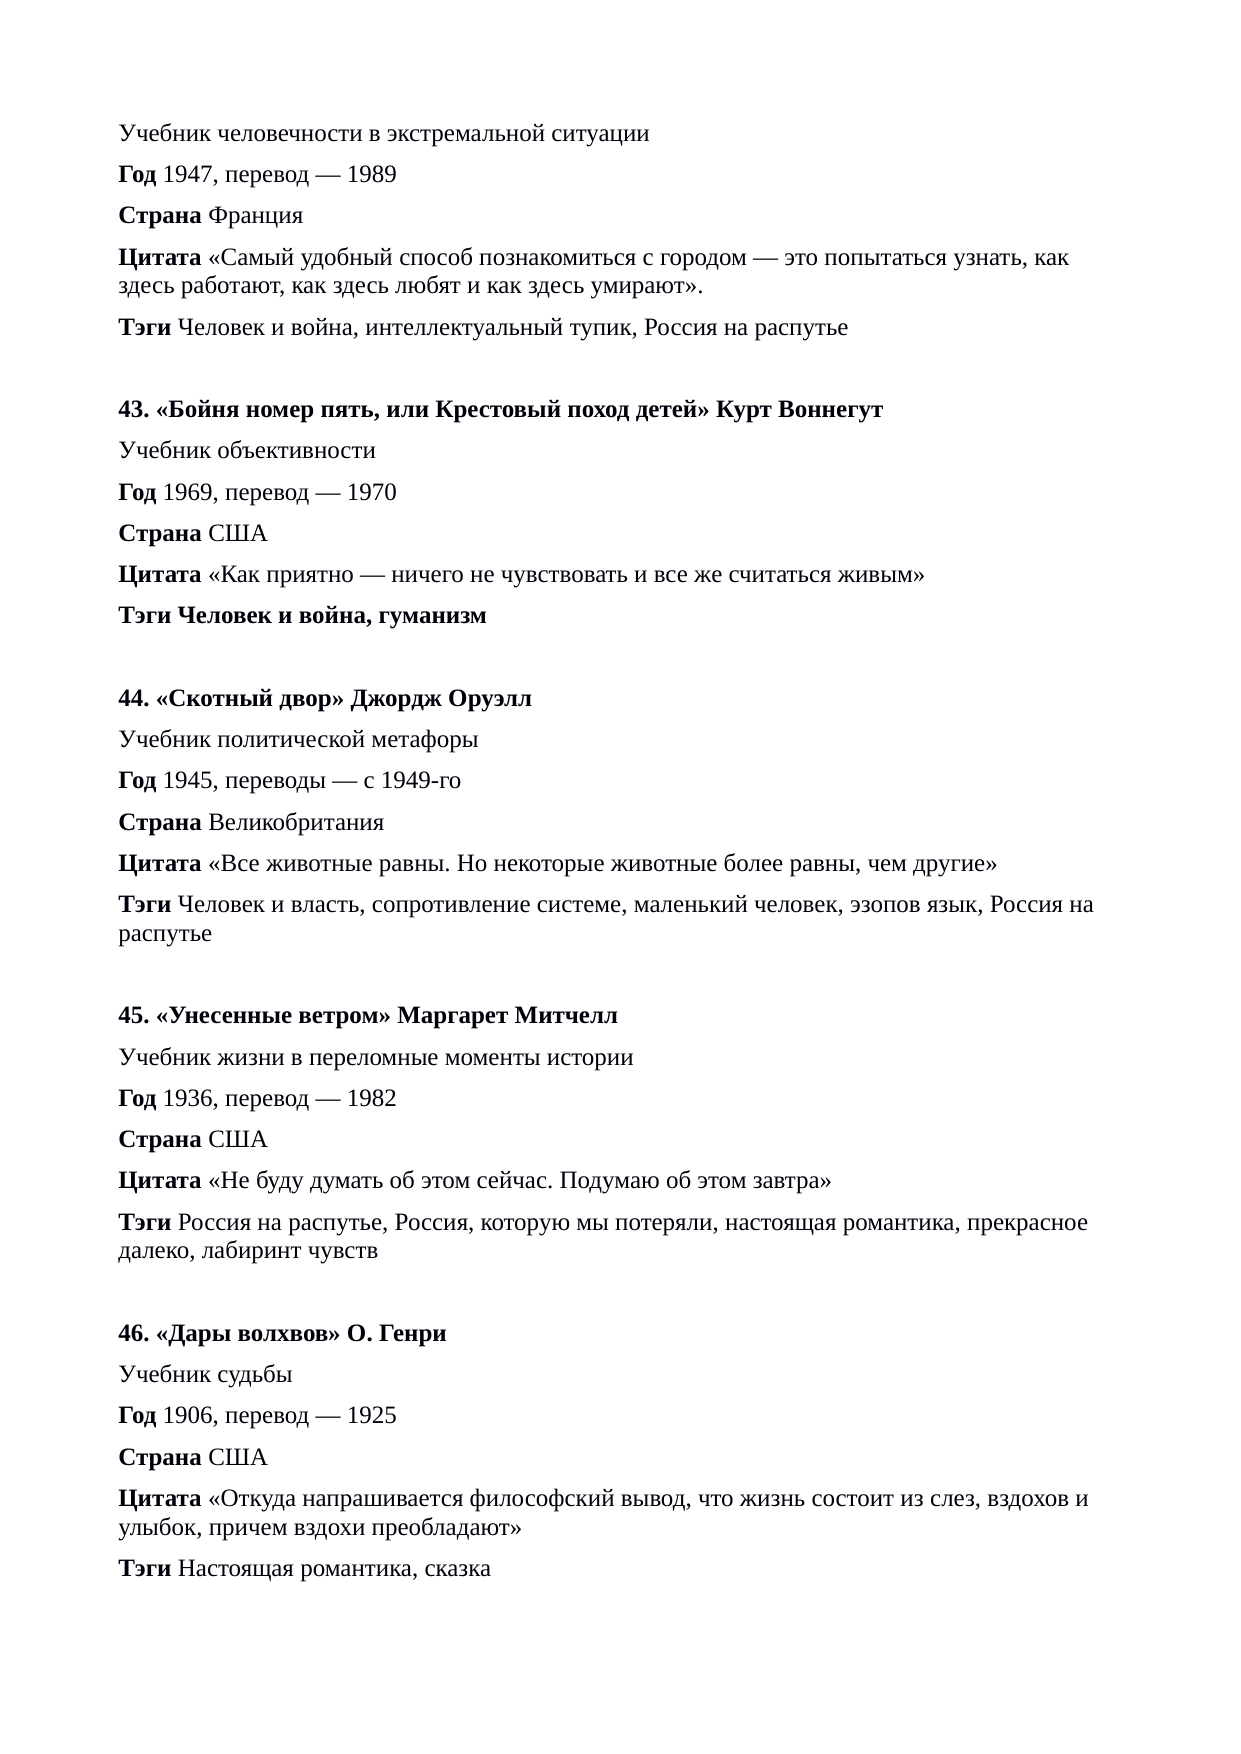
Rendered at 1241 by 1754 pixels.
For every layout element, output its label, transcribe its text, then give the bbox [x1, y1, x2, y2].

text Страна Франция [118, 201, 1122, 229]
text 44. «Скотный двор» Джордж Оруэлл [118, 683, 1122, 712]
text Учебник человечности в экстремальной ситуации [118, 118, 1122, 147]
text Учебник жизни в переломные моменты истории [118, 1042, 1122, 1071]
text Тэги Настоящая романтика, сказка [118, 1553, 1122, 1582]
text Тэги Человек и война, гуманизм [118, 601, 1122, 629]
text Учебник судьбы [118, 1359, 1122, 1388]
text Страна США [118, 1124, 1122, 1153]
text Учебник объективности [118, 436, 1122, 464]
text Тэги Человек и власть, сопротивление системе, маленький человек, эзопов язык, Россия на распутье [118, 889, 1122, 947]
text Цитата «Как приятно — ничего не чувствовать и все же считаться живым» [118, 559, 1122, 588]
text Страна США [118, 518, 1122, 547]
text Учебник политической метафоры [118, 724, 1122, 753]
text Год 1906, перевод — 1925 [118, 1401, 1122, 1429]
text Страна Великобритания [118, 807, 1122, 836]
text Цитата «Откуда напрашивается философский вывод, что жизнь состоит из слез, вздохов и улыбок, причем вздохи преобладают» [118, 1483, 1122, 1541]
text Цитата «Не буду думать об этом сейчас. Подумаю об этом завтра» [118, 1166, 1122, 1194]
text Год 1947, перевод — 1989 [118, 159, 1122, 188]
text Год 1936, перевод — 1982 [118, 1083, 1122, 1112]
text 43. «Бойня номер пять, или Крестовый поход детей» Курт Воннегут [118, 394, 1122, 423]
text Год 1945, переводы — с 1949-го [118, 766, 1122, 794]
text 45. «Унесенные ветром» Маргарет Митчелл [118, 1001, 1122, 1029]
text Год 1969, перевод — 1970 [118, 477, 1122, 506]
text Цитата «Самый удобный способ познакомиться с городом — это попытаться узнать, как здесь работают, как здесь любят и как здесь умирают». [118, 242, 1122, 299]
text Страна США [118, 1442, 1122, 1471]
text Цитата «Все животные равны. Но некоторые животные более равны, чем другие» [118, 848, 1122, 877]
text 46. «Дары волхвов» О. Генри [118, 1318, 1122, 1347]
text Тэги Россия на распутье, Россия, которую мы потеряли, настоящая романтика, прекрасное далеко, лабиринт чувств [118, 1207, 1122, 1264]
text Тэги Человек и война, интеллектуальный тупик, Россия на распутье [118, 312, 1122, 341]
